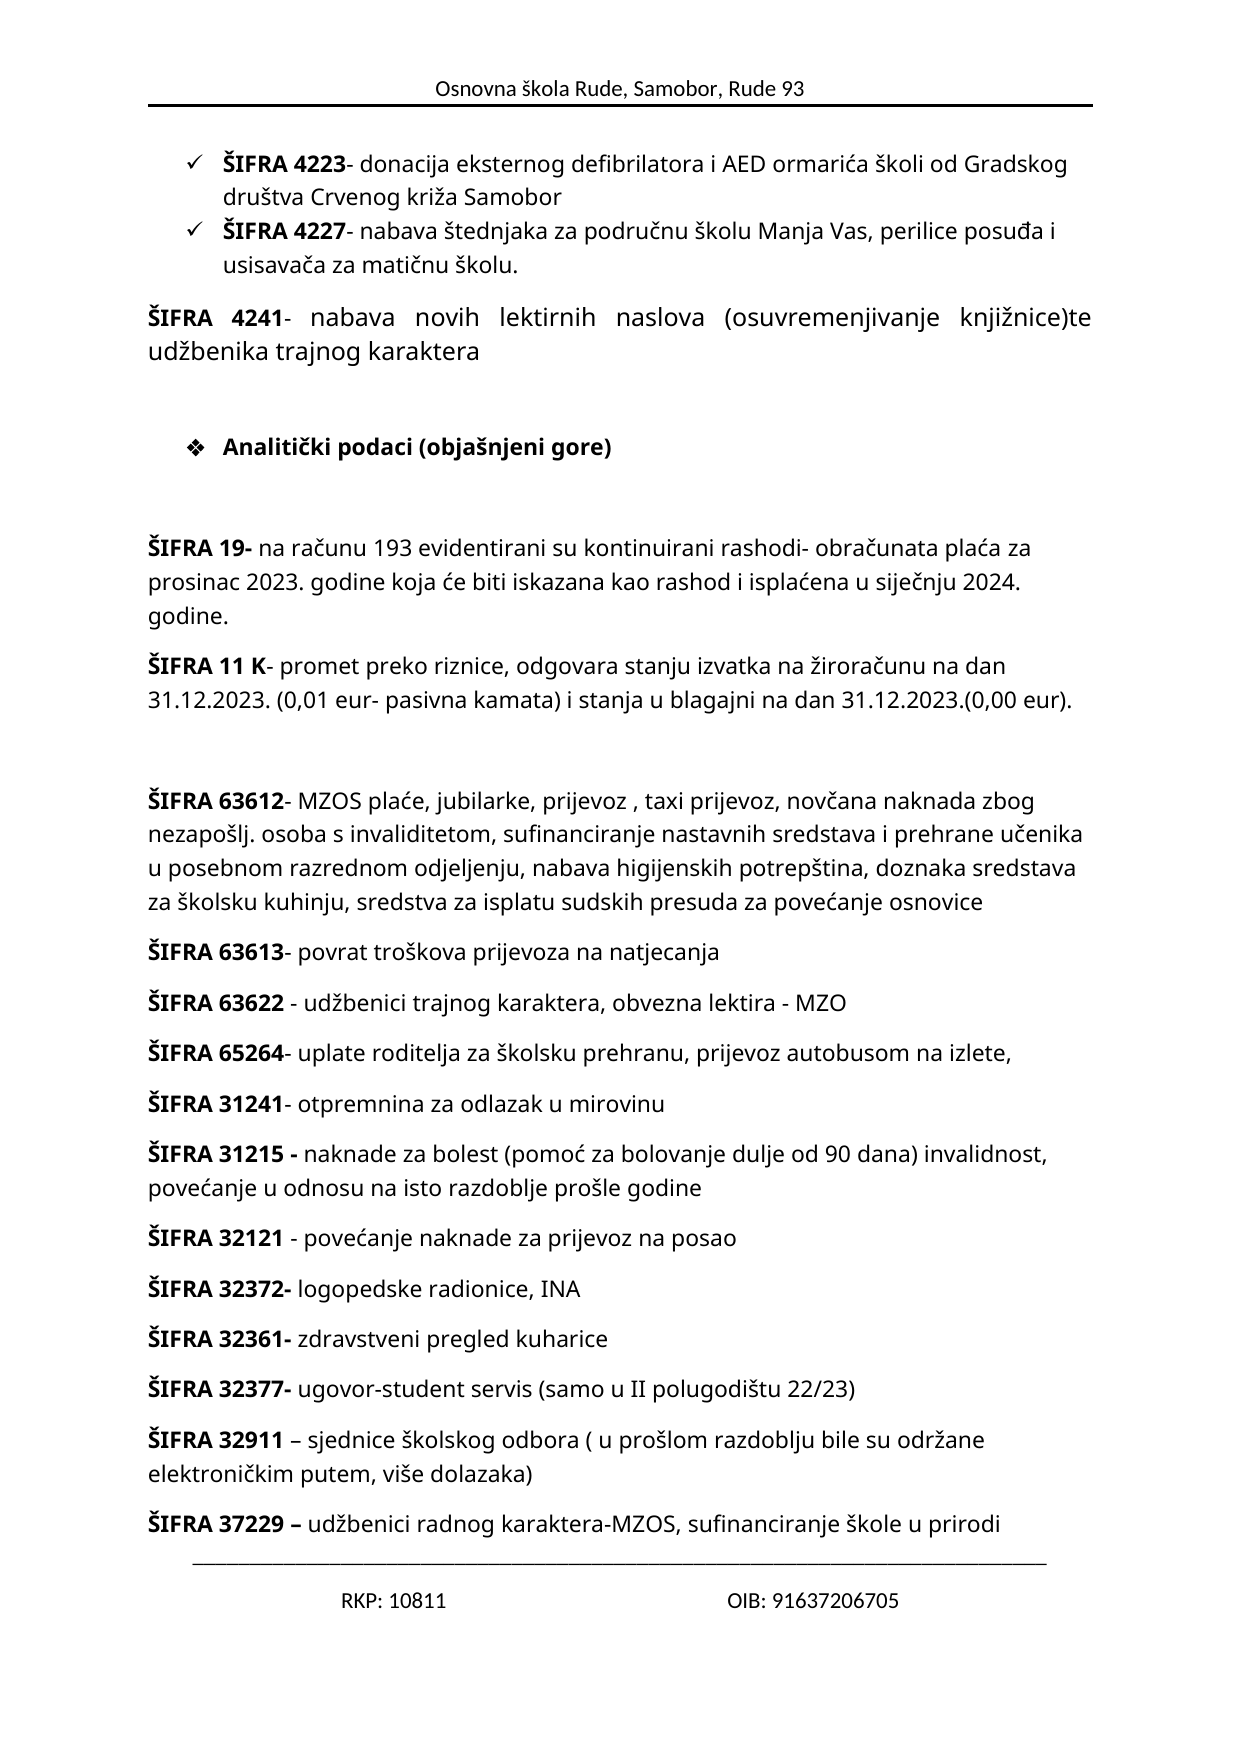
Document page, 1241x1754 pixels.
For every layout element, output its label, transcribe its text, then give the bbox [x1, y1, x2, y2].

text ŠIFRA 32121 - povećanje naknade za prijevoz na posao [148, 1222, 1093, 1253]
text ŠIFRA 32372- logopedske radionice, INA [148, 1273, 1093, 1304]
text ŠIFRA 19- na računu 193 evidentirani su kontinuirani rashodi- obračunata plaća za prosinac 2023. godine koja će biti iskazana kao rashod i isplaćena u siječnju 2024. godine. [148, 532, 1093, 631]
text ŠIFRA 32361- zdravstveni pregled kuharice [148, 1323, 1093, 1354]
text ŠIFRA 11 K- promet preko riznice, odgovara stanju izvatka na žiroračunu na dan 31.12.2023. (0,01 eur- pasivna kamata) i stanja u blagajni na dan 31.12.2023.(0,00 eur). [148, 650, 1093, 715]
list Analitički podaci (objašnjeni gore) [185, 431, 1093, 463]
text ŠIFRA 31215 - naknade za bolest (pomoć za bolovanje dulje od 90 dana) invalidnost, povećanje u odnosu na isto razdoblje prošle godine [148, 1138, 1093, 1203]
text ŠIFRA 65264- uplate roditelja za školsku prehranu, prijevoz autobusom na izlete, [148, 1037, 1093, 1068]
list ŠIFRA 4223- donacija eksternog defibrilatora i AED ormarića školi od Gradskog društva Crvenog križa Samobor [185, 148, 1093, 213]
text ŠIFRA 63613- povrat troškova prijevoza na natjecanja [148, 936, 1093, 968]
text ŠIFRA 37229 – udžbenici radnog karaktera-MZOS, sufinanciranje škole u prirodi [148, 1508, 1093, 1539]
text ŠIFRA 63622 - udžbenici trajnog karaktera, obvezna lektira - MZO [148, 987, 1093, 1018]
text ŠIFRA 63612- MZOS plaće, jubilarke, prijevoz , taxi prijevoz, novčana naknada zbog nezapošlj. osoba s invaliditetom, sufinanciranje nastavnih sredstava i prehrane učenika u posebnom razrednom odjeljenju, nabava higijenskih potrepština, doznaka sredstava za školsku kuhinju, sredstva za isplatu sudskih presuda za povećanje osnovice [148, 785, 1093, 917]
list ŠIFRA 4227- nabava štednjaka za područnu školu Manja Vas, perilice posuđa i usisavača za matičnu školu. [185, 215, 1093, 280]
text ŠIFRA 4241- nabava novih lektirnih naslova (osuvremenjivanje knjižnice)te udžbenika trajnog karaktera [148, 299, 1093, 367]
text ŠIFRA 31241- otpremnina za odlazak u mirovinu [148, 1088, 1093, 1119]
text ŠIFRA 32911 – sjednice školskog odbora ( u prošlom razdoblju bile su održane elektroničkim putem, više dolazaka) [148, 1424, 1093, 1489]
text ŠIFRA 32377- ugovor-student servis (samo u II polugodištu 22/23) [148, 1373, 1093, 1405]
